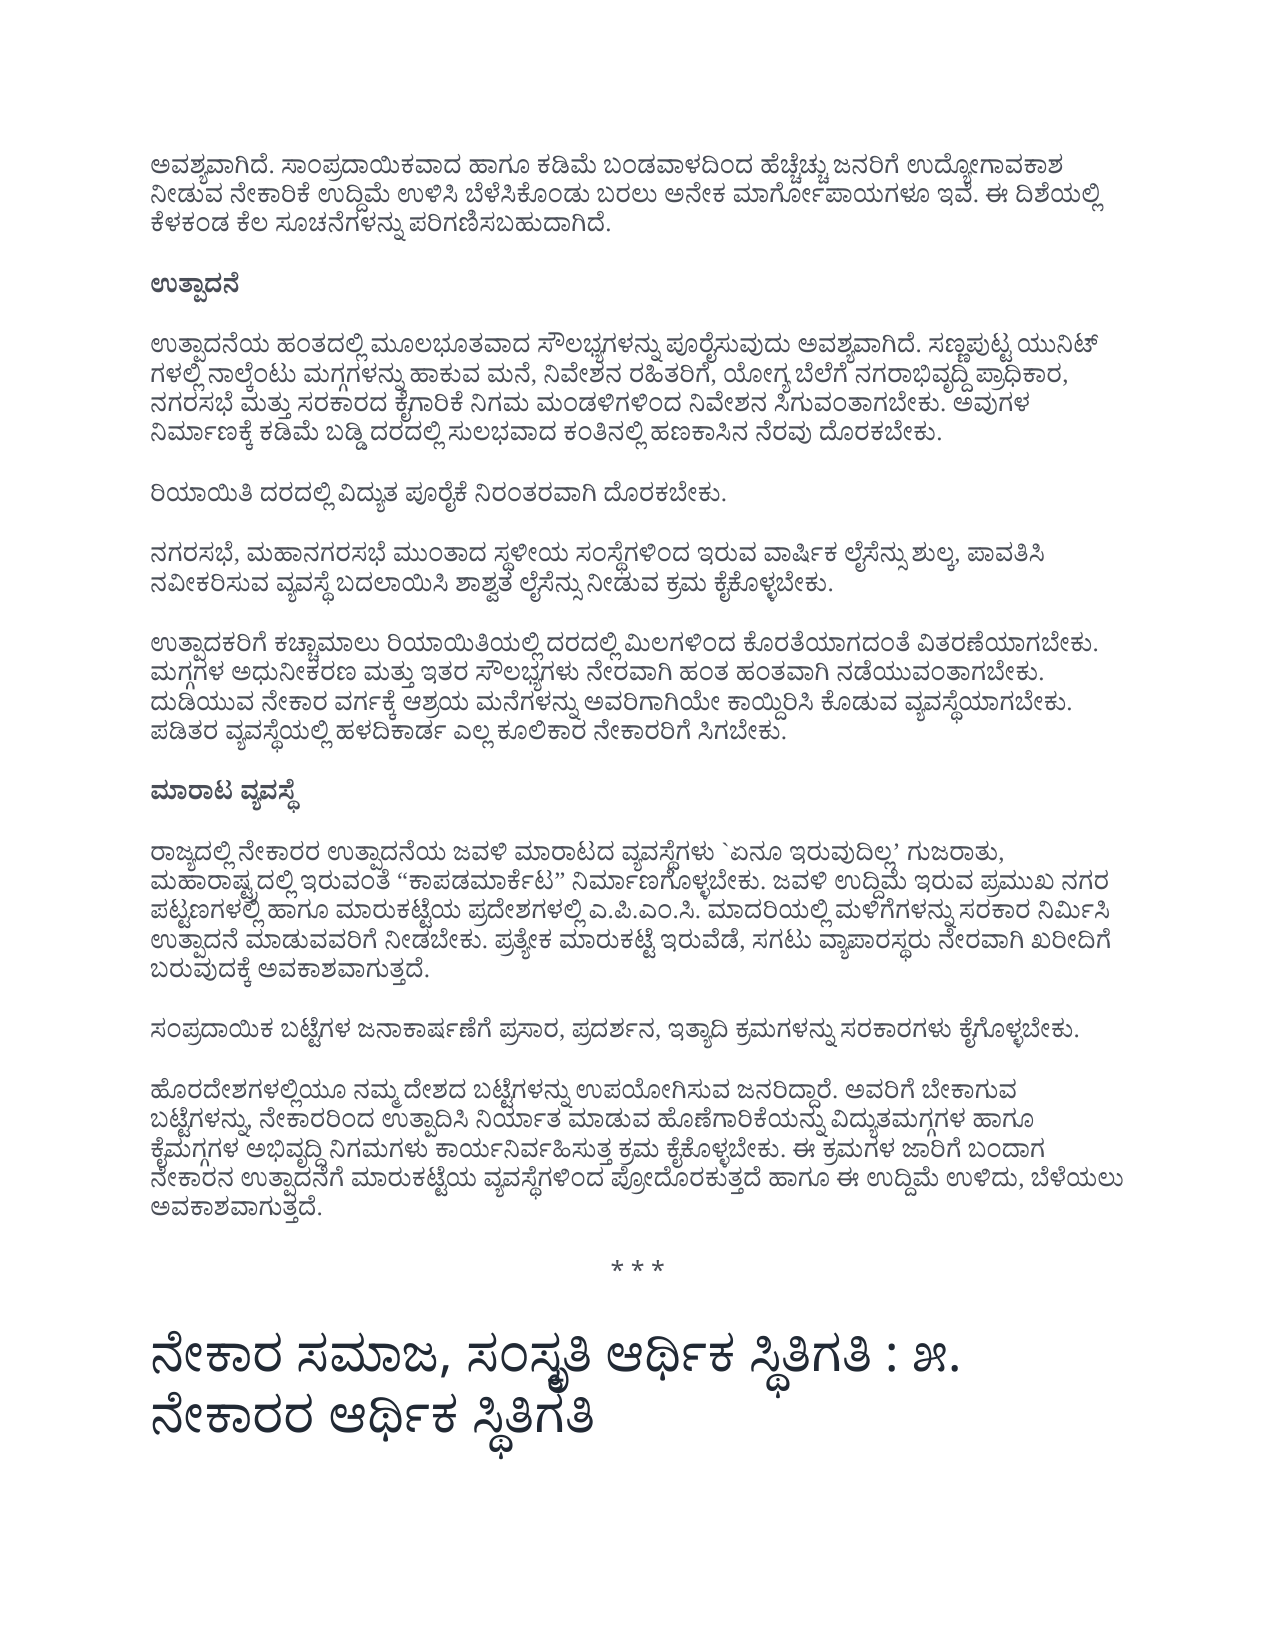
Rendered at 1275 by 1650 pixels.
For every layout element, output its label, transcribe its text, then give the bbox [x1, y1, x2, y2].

subtitle ನೇಕಾರ ಸಮಾಜ, ಸಂಸ್ಕೃತಿ ಆರ್ಥಿಕ ಸ್ಥಿತಿಗತಿ : ೫. ನೇಕಾರರ ಆರ್ಥಿಕ ಸ್ಥಿತಿಗತಿ [150, 1318, 1125, 1444]
text * * * [150, 1253, 1125, 1287]
text ಉತ್ಪಾದನೆಯ ಹಂತದಲ್ಲಿ ಮೂಲಭೂತವಾದ ಸೌಲಭ್ಯಗಳನ್ನು ಪೂರೈಸುವುದು ಅವಶ್ಯವಾಗಿದೆ. ಸಣ್ಣಪುಟ್ಟ ಯುನಿಟ್ ಗಳಲ್ಲಿ ನಾಲ್ಕೆಂಟು ಮಗ್ಗಗಳನ್ನು ಹಾಕುವ ಮನೆ, ನಿವೇಶನ ರಹಿತರಿಗೆ, ಯೋಗ್ಯ ಬೆಲೆಗೆ ನಗರಾಭಿವೃದ್ದಿ ಪ್ರಾಧಿಕಾರ, ನಗರಸಭೆ ಮತ್ತು ಸರಕಾರದ ಕೈಗಾರಿಕೆ ನಿಗಮ ಮಂಡಳಿಗಳಿಂದ ನಿವೇಶನ ಸಿಗುವಂತಾಗಬೇಕು. ಅವುಗಳ ನಿರ್ಮಾಣಕ್ಕೆ ಕಡಿಮೆ ಬಡ್ಡಿ ದರದಲ್ಲಿ ಸುಲಭವಾದ ಕಂತಿನಲ್ಲಿ ಹಣಕಾಸಿನ ನೆರವು ದೊರಕಬೇಕು. [150, 329, 1125, 447]
text ನಗರಸಭೆ, ಮಹಾನಗರಸಭೆ ಮುಂತಾದ ಸ್ಥಳೀಯ ಸಂಸ್ಥೆಗಳಿಂದ ಇರುವ ವಾರ್ಷಿಕ ಲೈಸೆನ್ಸು ಶುಲ್ಕ, ಪಾವತಿಸಿ ನವೀಕರಿಸುವ ವ್ಯವಸ್ಥೆ ಬದಲಾಯಿಸಿ ಶಾಶ್ವತ ಲೈಸೆನ್ಸು ನೀಡುವ ಕ್ರಮ ಕೈಕೊಳ್ಳಬೇಕು. [150, 538, 1125, 597]
text ಮಾರಾಟ ವ್ಯವಸ್ಥೆ [150, 776, 1125, 806]
text ಉತ್ಪಾದನೆ [150, 269, 1125, 298]
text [150, 150, 1125, 238]
text ರಿಯಾಯಿತಿ ದರದಲ್ಲಿ ವಿದ್ಯುತ ಪೂರೈಕೆ ನಿರಂತರವಾಗಿ ದೊರಕಬೇಕು. [150, 478, 1125, 507]
text ಹೊರದೇಶಗಳಲ್ಲಿಯೂ ನಮ್ಮ ದೇಶದ ಬಟ್ಟೆಗಳನ್ನು ಉಪಯೋಗಿಸುವ ಜನರಿದ್ದಾರೆ. ಅವರಿಗೆ ಬೇಕಾಗುವ ಬಟ್ಟೆಗಳನ್ನು, ನೇಕಾರರಿಂದ ಉತ್ಪಾದಿಸಿ ನಿರ್ಯಾತ ಮಾಡುವ ಹೊಣೆಗಾರಿಕೆಯನ್ನು ವಿದ್ಯುತಮಗ್ಗಗಳ ಹಾಗೂ ಕೈಮಗ್ಗಗಳ ಅಭಿವೃದ್ದಿ ನಿಗಮಗಳು ಕಾರ್ಯನಿರ್ವಹಿಸುತ್ತ ಕ್ರಮ ಕೈಕೊಳ್ಳಬೇಕು. ಈ ಕ್ರಮಗಳ ಜಾರಿಗೆ ಬಂದಾಗ ನೇಕಾರನ ಉತ್ಪಾದನೆಗೆ ಮಾರುಕಟ್ಟೆಯ ವ್ಯವಸ್ಥೆಗಳಿಂದ ಪ್ರೋದೊರಕುತ್ತದೆ ಹಾಗೂ ಈ ಉದ್ದಿಮೆ ಉಳಿದು, ಬೆಳೆಯಲು ಅವಕಾಶವಾಗುತ್ತದೆ. [150, 1075, 1125, 1221]
text ಸಂಪ್ರದಾಯಿಕ ಬಟ್ಟೆಗಳ ಜನಾಕಾರ್ಷಣೆಗೆ ಪ್ರಸಾರ, ಪ್ರದರ್ಶನ, ಇತ್ಯಾದಿ ಕ್ರಮಗಳನ್ನು ಸರಕಾರಗಳು ಕೈಗೊಳ್ಳಬೇಕು. [150, 1014, 1125, 1044]
text ರಾಜ್ಯದಲ್ಲಿ ನೇಕಾರರ ಉತ್ಪಾದನೆಯ ಜವಳಿ ಮಾರಾಟದ ವ್ಯವಸ್ಥೆಗಳು `ಏನೂ ಇರುವುದಿಲ್ಲ’ ಗುಜರಾತು, ಮಹಾರಾಷ್ಟ್ರದಲ್ಲಿ ಇರುವಂತೆ “ಕಾಪಡಮಾರ್ಕೆಟ” ನಿರ್ಮಾಣಗೊಳ್ಳಬೇಕು. ಜವಳಿ ಉದ್ದಿಮೆ ಇರುವ ಪ್ರಮುಖ ನಗರ ಪಟ್ಟಣಗಳಲ್ಲಿ ಹಾಗೂ ಮಾರುಕಟ್ಟೆಯ ಪ್ರದೇಶಗಳಲ್ಲಿ ಎ.ಪಿ.ಎಂ.ಸಿ. ಮಾದರಿಯಲ್ಲಿ ಮಳಿಗೆಗಳನ್ನು ಸರಕಾರ ನಿರ್ಮಿಸಿ ಉತ್ಪಾದನೆ ಮಾಡುವವರಿಗೆ ನೀಡಬೇಕು. ಪ್ರತ್ಯೇಕ ಮಾರುಕಟ್ಟೆ ಇರುವೆಡೆ, ಸಗಟು ವ್ಯಾಪಾರಸ್ಥರು ನೇರವಾಗಿ ಖರೀದಿಗೆ ಬರುವುದಕ್ಕೆ ಅವಕಾಶವಾಗುತ್ತದೆ. [150, 837, 1125, 983]
text ಉತ್ಪಾದಕರಿಗೆ ಕಚ್ಚಾಮಾಲು ರಿಯಾಯಿತಿಯಲ್ಲಿ ದರದಲ್ಲಿ ಮಿಲಗಳಿಂದ ಕೊರತೆಯಾಗದಂತೆ ವಿತರಣೆಯಾಗಬೇಕು. ಮಗ್ಗಗಳ ಅಧುನೀಕರಣ ಮತ್ತು ಇತರ ಸೌಲಭ್ಯಗಳು ನೇರವಾಗಿ ಹಂತ ಹಂತವಾಗಿ ನಡೆಯುವಂತಾಗಬೇಕು. ದುಡಿಯುವ ನೇಕಾರ ವರ್ಗಕ್ಕೆ ಆಶ್ರಯ ಮನೆಗಳನ್ನು ಅವರಿಗಾಗಿಯೇ ಕಾಯ್ದಿರಿಸಿ ಕೊಡುವ ವ್ಯವಸ್ಥೆಯಾಗಬೇಕು. ಪಡಿತರ ವ್ಯವಸ್ಥೆಯಲ್ಲಿ ಹಳದಿಕಾರ್ಡ ಎಲ್ಲ ಕೂಲಿಕಾರ ನೇಕಾರರಿಗೆ ಸಿಗಬೇಕು. [150, 628, 1125, 745]
